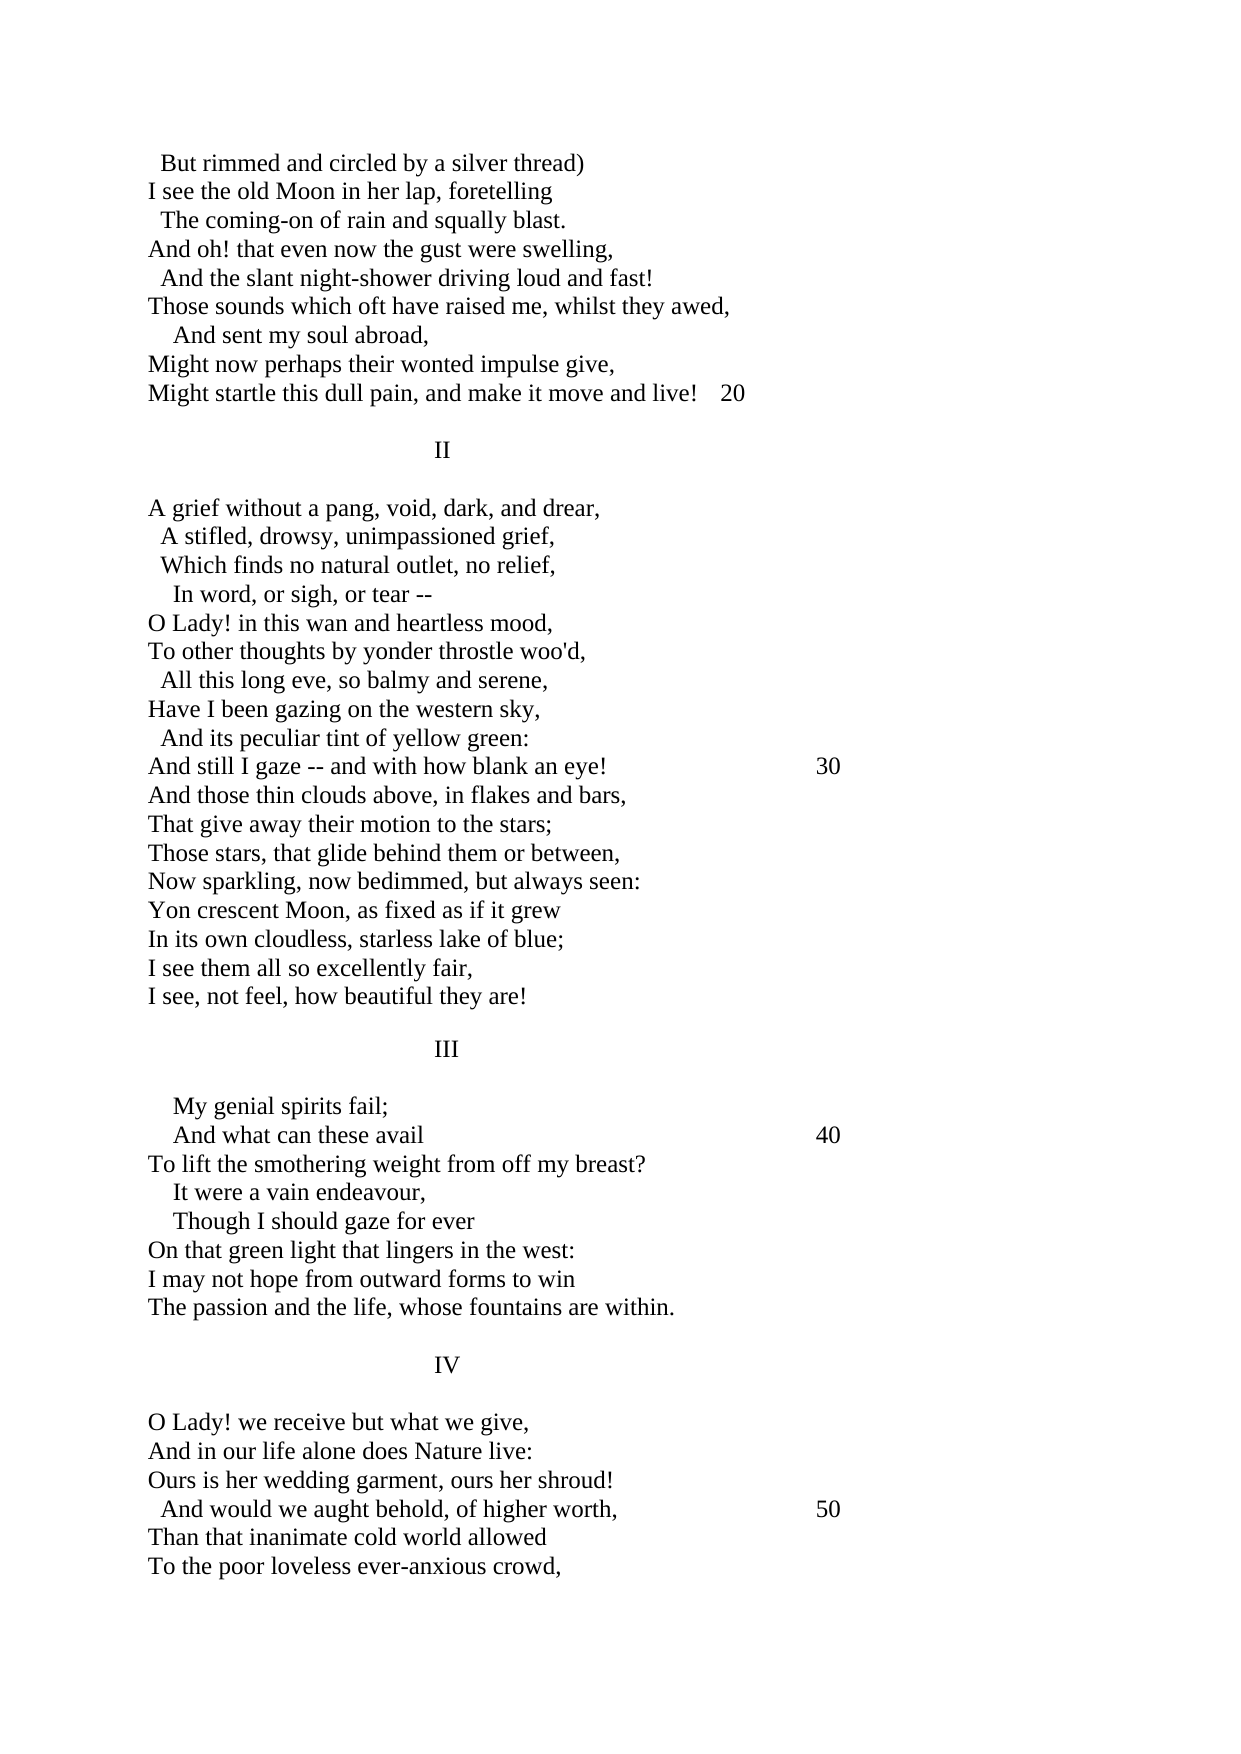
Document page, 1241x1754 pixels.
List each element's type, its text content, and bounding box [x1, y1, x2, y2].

text IV [148, 1350, 1093, 1379]
text Have I been gazing on the western sky, [148, 694, 1093, 723]
text A grief without a pang, void, dark, and drear, [148, 493, 1093, 521]
text In word, or sigh, or tear -- [148, 579, 1093, 608]
text And oh! that even now the gust were swelling, [148, 234, 1093, 263]
text And those thin clouds above, in flakes and bars, [148, 780, 1093, 809]
text Now sparkling, now bedimmed, but always seen: [148, 866, 1093, 895]
text I see the old Moon in her lap, foretelling [148, 176, 1093, 205]
text O Lady! we receive but what we give, [148, 1407, 1093, 1436]
text Though I should gaze for ever [148, 1206, 1093, 1235]
text Ours is her wedding garment, ours her shroud! [148, 1465, 1093, 1494]
text I see them all so excellently fair, [148, 953, 1093, 981]
text The passion and the life, whose fountains are within. [148, 1292, 1093, 1321]
text And in our life alone does Nature live: [148, 1436, 1093, 1465]
text The coming-on of rain and squally blast. [148, 205, 1093, 234]
text Those stars, that glide behind them or between, [148, 838, 1093, 866]
text And still I gaze -- and with how blank an eye! 30 [148, 751, 1093, 780]
text III [148, 1034, 1093, 1062]
text And what can these avail 40 [148, 1120, 1093, 1149]
text And would we aught behold, of higher worth, 50 [148, 1494, 1093, 1522]
text And sent my soul abroad, [148, 320, 1093, 349]
text Yon crescent Moon, as fixed as if it grew [148, 895, 1093, 924]
text I may not hope from outward forms to win [148, 1264, 1093, 1292]
text All this long eve, so balmy and serene, [148, 665, 1093, 694]
text Might startle this dull pain, and make it move and live! 20 [148, 378, 1093, 406]
text And its peculiar tint of yellow green: [148, 723, 1093, 751]
text My genial spirits fail; [148, 1091, 1093, 1120]
text That give away their motion to the stars; [148, 809, 1093, 838]
text Than that inanimate cold world allowed [148, 1522, 1093, 1551]
text On that green light that lingers in the west: [148, 1235, 1093, 1264]
text A stifled, drowsy, unimpassioned grief, [148, 521, 1093, 550]
text It were a vain endeavour, [148, 1177, 1093, 1206]
text I see, not feel, how beautiful they are! [148, 981, 1093, 1010]
text To lift the smothering weight from off my breast? [148, 1149, 1093, 1177]
text Which finds no natural outlet, no relief, [148, 550, 1093, 579]
text Might now perhaps their wonted impulse give, [148, 349, 1093, 378]
text But rimmed and circled by a silver thread) [148, 148, 1093, 176]
text To the poor loveless ever-anxious crowd, [148, 1551, 1093, 1580]
text O Lady! in this wan and heartless mood, [148, 608, 1093, 636]
text And the slant night-shower driving loud and fast! [148, 263, 1093, 291]
text II [148, 435, 1093, 464]
text In its own cloudless, starless lake of blue; [148, 924, 1093, 953]
text Those sounds which oft have raised me, whilst they awed, [148, 291, 1093, 320]
text To other thoughts by yonder throstle woo'd, [148, 636, 1093, 665]
